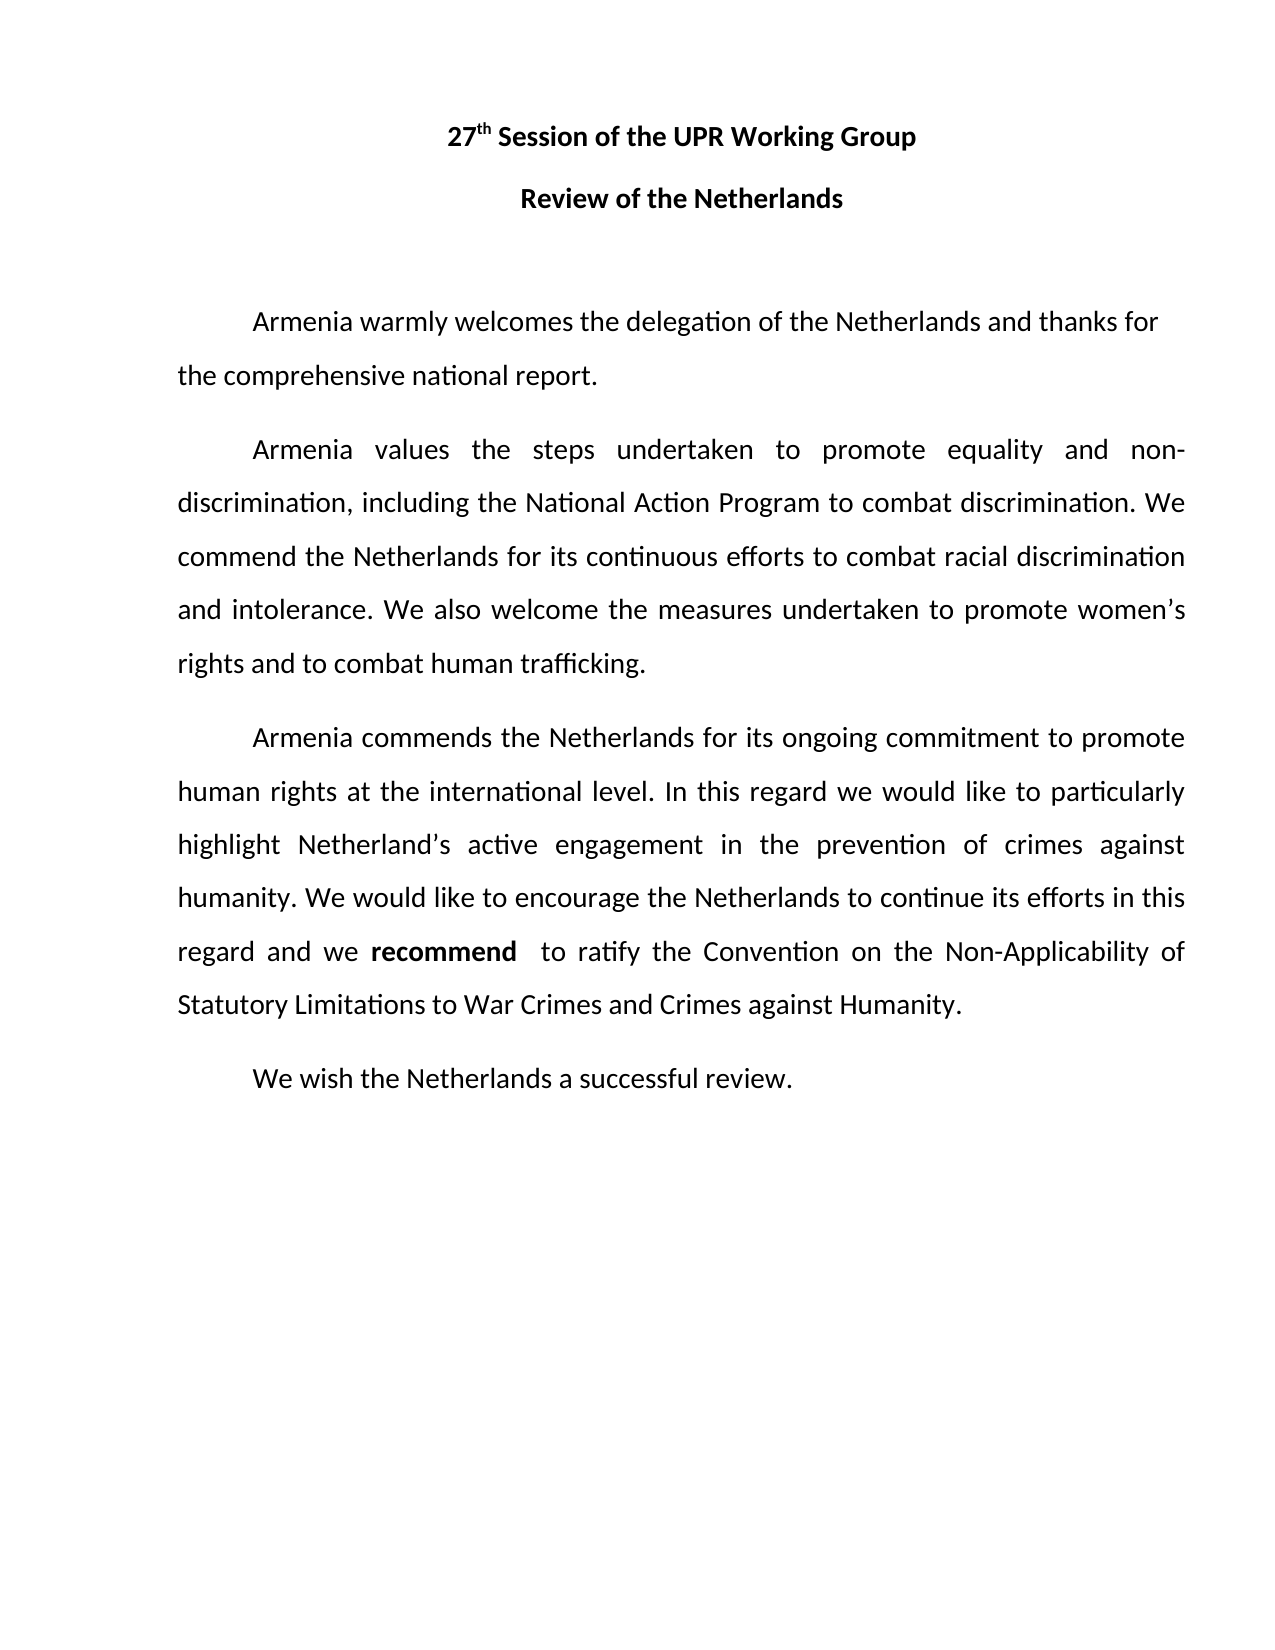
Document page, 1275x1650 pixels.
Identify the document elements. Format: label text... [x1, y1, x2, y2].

text 27th Session of the UPR Working Group [177, 118, 1186, 154]
text Armenia warmly welcomes the delegation of the Netherlands and thanks for the comprehensive national report. [177, 303, 1186, 392]
text Review of the Netherlands [177, 180, 1186, 216]
text Armenia values the steps undertaken to promote equality and non-discrimination, including the National Action Program to combat discrimination. We commend the Netherlands for its continuous efforts to combat racial discrimination and intolerance. We also welcome the measures undertaken to promote women’s rights and to combat human trafficking. [177, 431, 1186, 681]
text We wish the Netherlands a successful review. [177, 1061, 1186, 1096]
text Armenia commends the Netherlands for its ongoing commitment to promote human rights at the international level. In this regard we would like to particularly highlight Netherland’s active engagement in the prevention of crimes against humanity. We would like to encourage the Netherlands to continue its efforts in this regard and we recommend to ratify the Convention on the Non-Applicability of Statutory Limitations to War Crimes and Crimes against Humanity. [177, 719, 1186, 1022]
